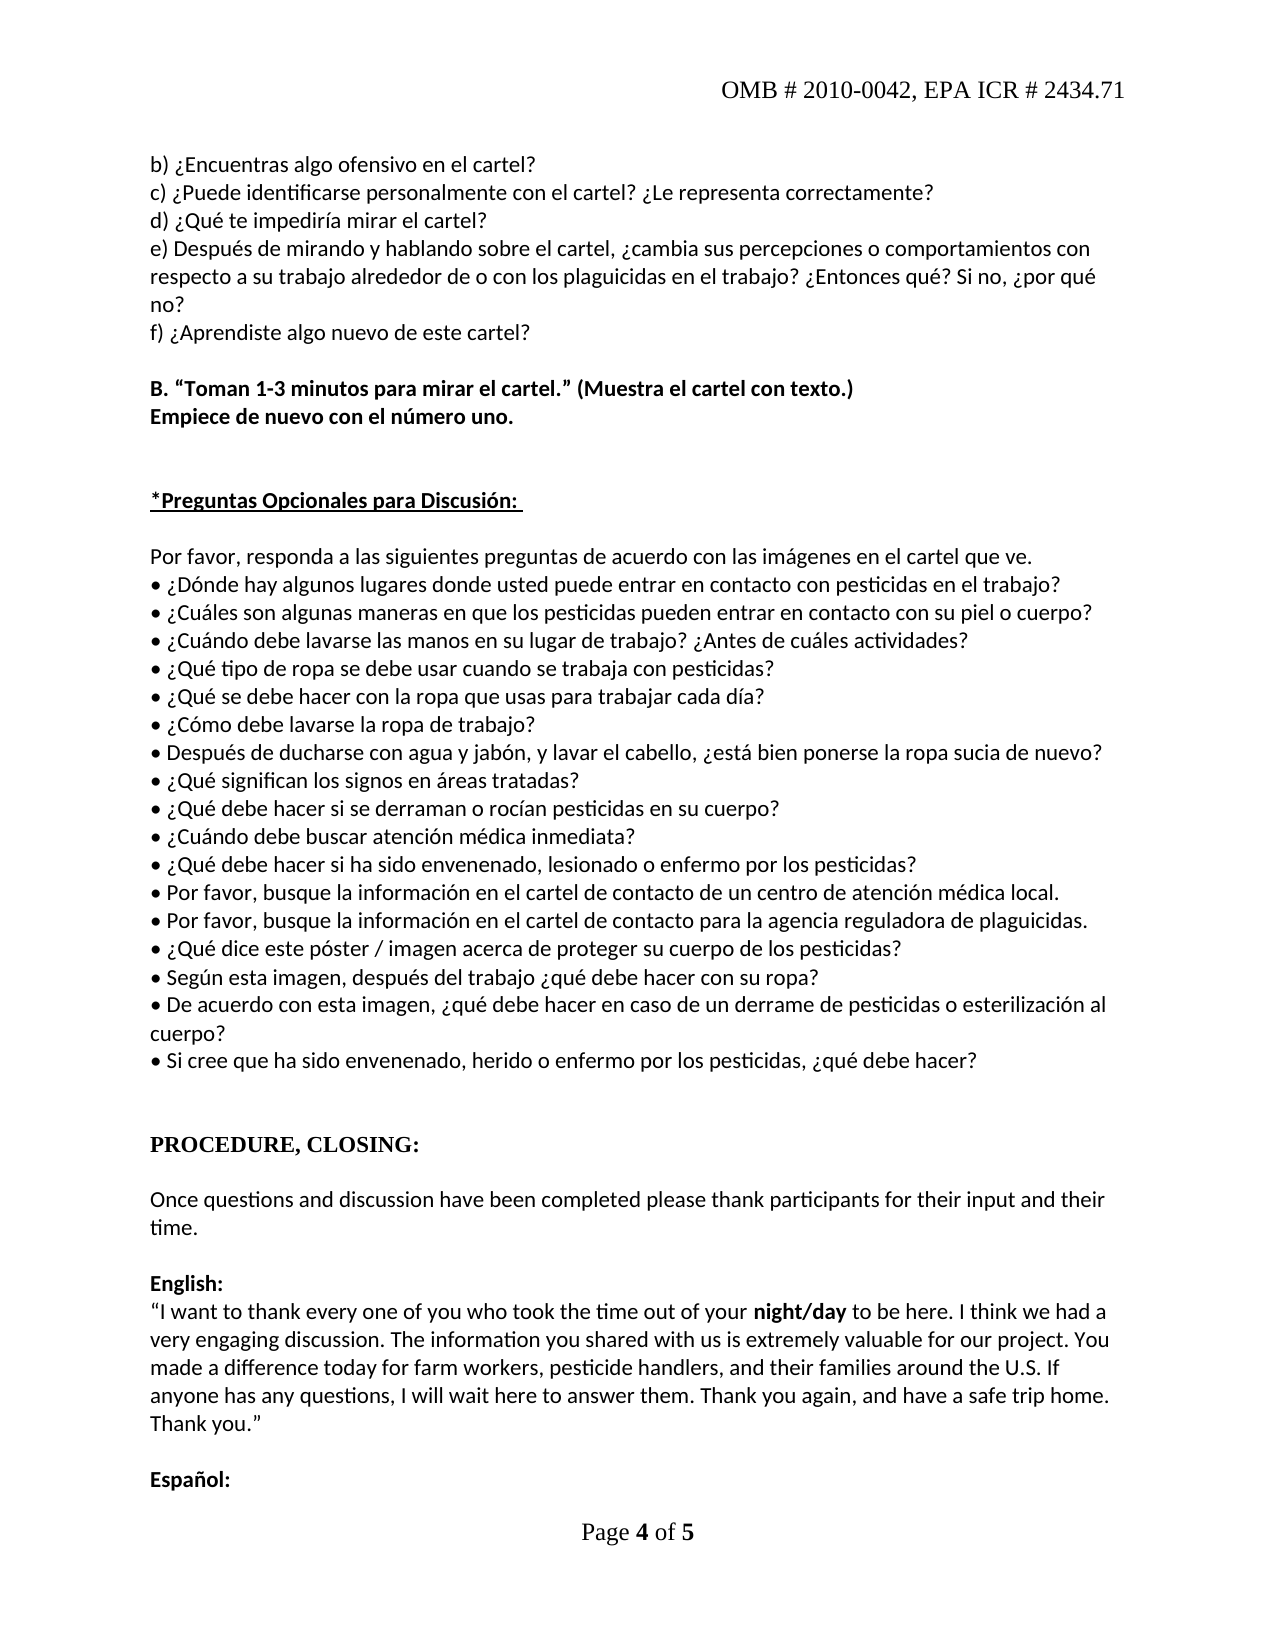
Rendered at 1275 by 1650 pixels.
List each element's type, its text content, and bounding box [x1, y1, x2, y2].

text • Después de ducharse con agua y jabón, y lavar el cabello, ¿está bien ponerse la ropa sucia de nuevo? [150, 738, 1125, 766]
text • ¿Cuándo debe lavarse las manos en su lugar de trabajo? ¿Antes de cuáles actividades? [150, 626, 1125, 654]
text Español: [150, 1465, 1125, 1493]
text Once questions and discussion have been completed please thank participants for their input and their time. [150, 1185, 1125, 1241]
text e) Después de mirando y hablando sobre el cartel, ¿cambia sus percepciones o comportamientos con respecto a su trabajo alrededor de o con los plaguicidas en el trabajo? ¿Entonces qué? Si no, ¿por qué no? [150, 234, 1125, 318]
text d) ¿Qué te impediría mirar el cartel? [150, 206, 1125, 234]
text Por favor, responda a las siguientes preguntas de acuerdo con las imágenes en el cartel que ve. [150, 542, 1125, 570]
text • ¿Cuándo debe buscar atención médica inmediata? [150, 822, 1125, 851]
text • Según esta imagen, después del trabajo ¿qué debe hacer con su ropa? [150, 963, 1125, 991]
text • ¿Cuáles son algunas maneras en que los pesticidas pueden entrar en contacto con su piel o cuerpo? [150, 598, 1125, 626]
text f) ¿Aprendiste algo nuevo de este cartel? [150, 318, 1125, 346]
text Empiece de nuevo con el número uno. [150, 402, 1125, 430]
text • ¿Qué debe hacer si se derraman o rocían pesticidas en su cuerpo? [150, 794, 1125, 822]
text • Por favor, busque la información en el cartel de contacto para la agencia reguladora de plaguicidas. [150, 907, 1125, 934]
text • ¿Qué se debe hacer con la ropa que usas para trabajar cada día? [150, 682, 1125, 710]
text *Preguntas Opcionales para Discusión: [150, 486, 1125, 514]
text • ¿Qué debe hacer si ha sido envenenado, lesionado o enfermo por los pesticidas? [150, 851, 1125, 878]
text • ¿Qué dice este póster / imagen acerca de proteger su cuerpo de los pesticidas? [150, 934, 1125, 963]
text • De acuerdo con esta imagen, ¿qué debe hacer en caso de un derrame de pesticidas o esterilización al cuerpo? [150, 991, 1125, 1047]
text • Si cree que ha sido envenenado, herido o enfermo por los pesticidas, ¿qué debe hacer? [150, 1047, 1125, 1075]
text • ¿Dónde hay algunos lugares donde usted puede entrar en contacto con pesticidas en el trabajo? [150, 570, 1125, 598]
text • Por favor, busque la información en el cartel de contacto de un centro de atención médica local. [150, 878, 1125, 907]
text B. “Toman 1-3 minutos para mirar el cartel.” (Muestra el cartel con texto.) [150, 374, 1125, 402]
text c) ¿Puede identificarse personalmente con el cartel? ¿Le representa correctamente? [150, 178, 1125, 206]
text • ¿Cómo debe lavarse la ropa de trabajo? [150, 710, 1125, 738]
text English: “I want to thank every one of you who took the time out of your night/day to be here. I think we had a very engaging discussion. The information you shared with us is extremely valuable for our project. You made a difference today for farm workers, pesticide handlers, and their families around the U.S. If anyone has any questions, I will wait here to answer them. Thank you again, and have a safe trip home. Thank you.” [150, 1269, 1125, 1437]
text PROCEDURE, CLOSING: [150, 1131, 1125, 1157]
text b) ¿Encuentras algo ofensivo en el cartel? [150, 150, 1125, 178]
text • ¿Qué tipo de ropa se debe usar cuando se trabaja con pesticidas? [150, 654, 1125, 682]
text • ¿Qué significan los signos en áreas tratadas? [150, 766, 1125, 794]
